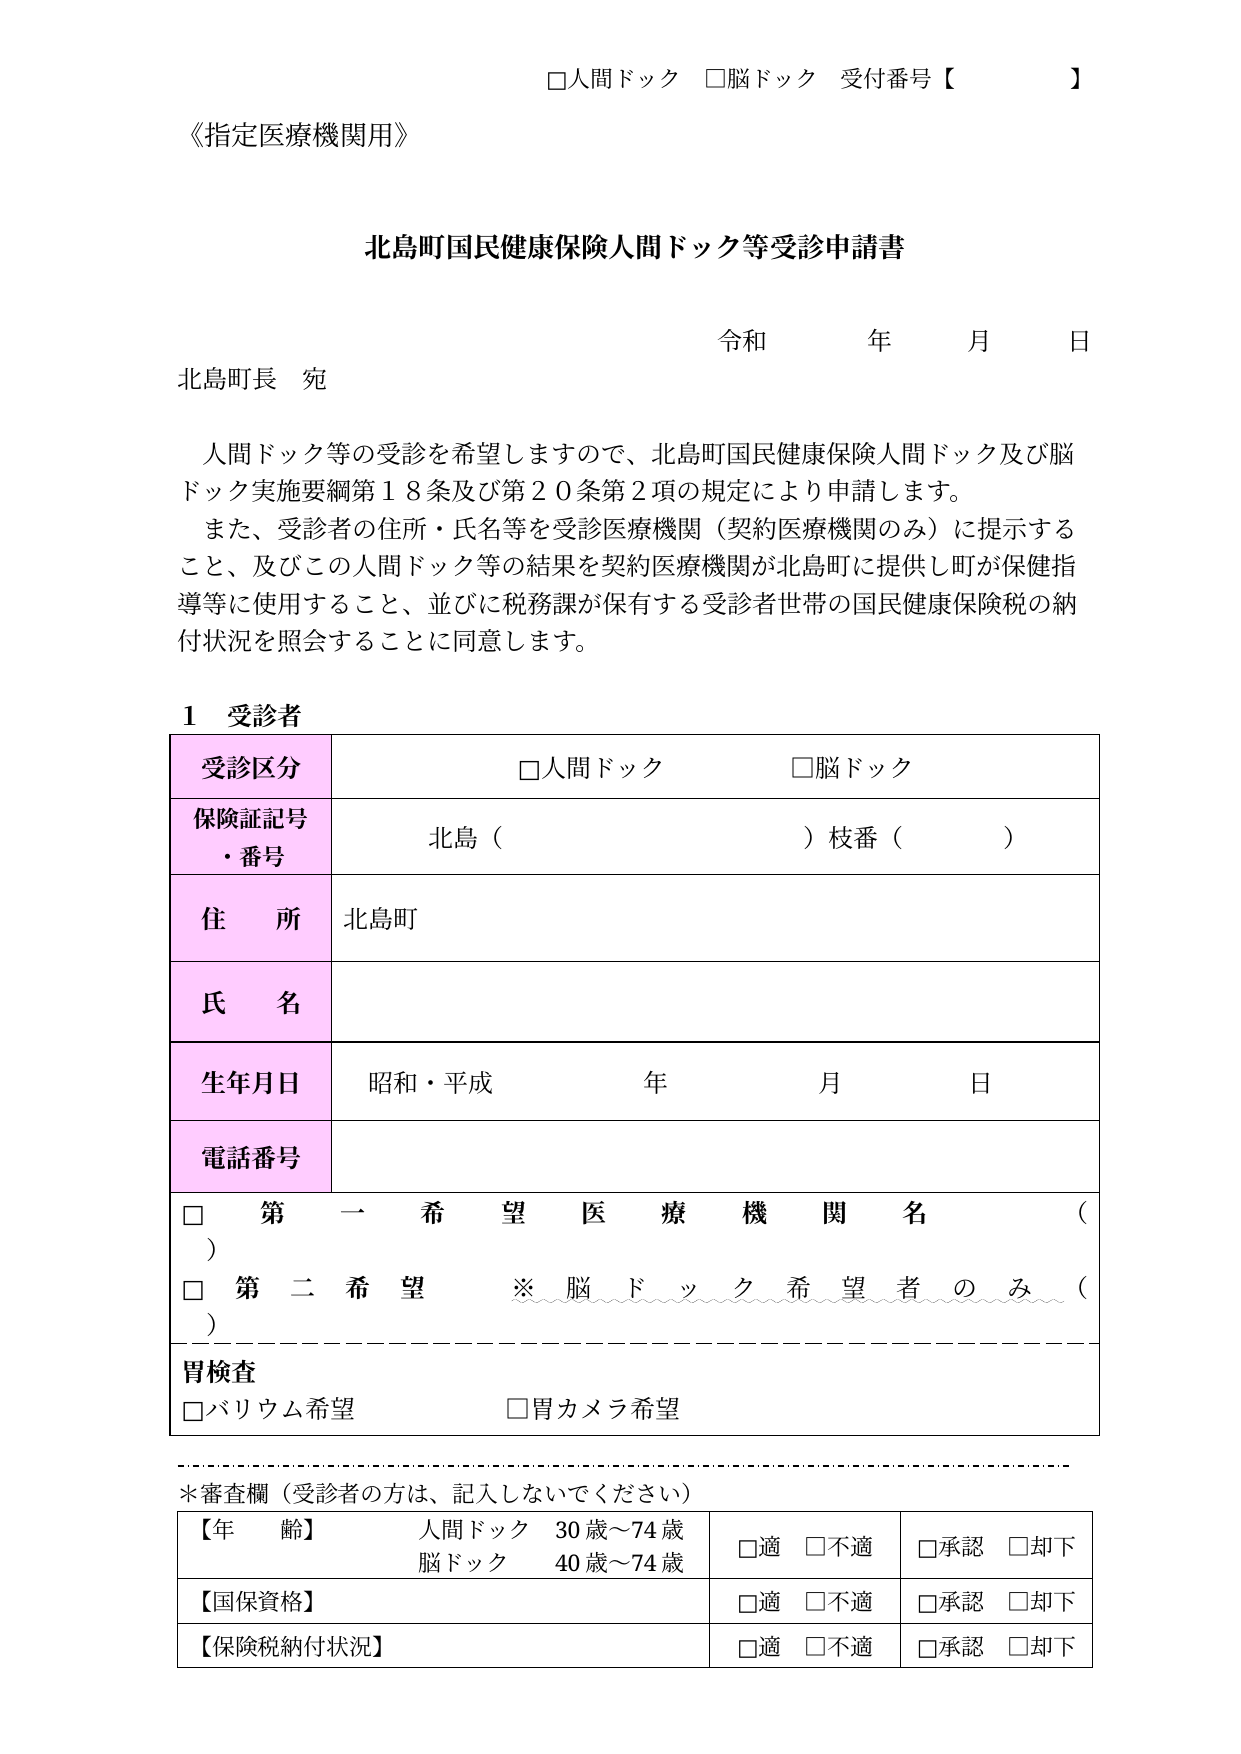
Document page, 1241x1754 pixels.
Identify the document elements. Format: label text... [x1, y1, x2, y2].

table_cell □承認 □却下 [901, 1579, 1092, 1622]
table_cell 電話番号 [171, 1121, 331, 1192]
table_cell 住 所 [171, 875, 331, 961]
table_cell [332, 1121, 1099, 1192]
table_cell 【国保資格】 [178, 1579, 709, 1622]
text 北島町長 宛 [177, 359, 1092, 396]
table_cell 生年月日 [171, 1043, 331, 1120]
table_cell 胃検査 □バリウム希望 □胃カメラ希望 [171, 1343, 1099, 1435]
text 人間ドック等の受診を希望しますので、北島町国民健康保険人間ドック及び脳ドック実施要綱第１８条及び第２０条第２項の規定により申請します。 [177, 434, 1092, 509]
table_cell □適 □不適 [710, 1624, 900, 1667]
text 《指定医療機関用》 [177, 96, 1092, 171]
table_cell □承認 □却下 [901, 1624, 1092, 1667]
table_header 受診区分 [171, 735, 331, 798]
table_cell □第一希望医療機関名 （ ） □第二希望 ※脳ドック希望者のみ（ ） [171, 1193, 1099, 1343]
table_cell 保険証記号 ・番号 [171, 799, 331, 874]
text また、受診者の住所・氏名等を受診医療機関（契約医療機関のみ）に提示すること、及びこの人間ドック等の結果を契約医療機関が北島町に提供し町が保健指導等に使用すること、並びに税務課が保有する受診者世帯の国民健康保険税の納付状況を照会することに同意します。 [177, 509, 1092, 659]
text 令和 年 月 日 [177, 321, 1092, 359]
table_cell 【保険税納付状況】 [178, 1624, 709, 1667]
text 北島町国民健康保険人間ドック等受診申請書 [177, 209, 1092, 284]
text １ 受診者 [177, 696, 1092, 734]
table_cell □適 □不適 [710, 1579, 900, 1622]
table_header 【年 齢】 人間ドック 30歳～74歳 脳ドック 40歳～74歳 [178, 1512, 709, 1578]
table_cell 昭和・平成 年 月 日 [332, 1043, 1099, 1120]
table_cell 北島（ ）枝番（ ） [332, 799, 1099, 874]
text □人間ドック □脳ドック 受付番号【 】 [177, 59, 1092, 96]
table_cell 北島町 [332, 875, 1099, 961]
table_header □人間ドック □脳ドック [332, 735, 1099, 798]
table_cell 氏 名 [171, 962, 331, 1041]
table_header □承認 □却下 [901, 1512, 1092, 1578]
text ＊審査欄（受診者の方は、記入しないでください） [177, 1473, 1092, 1511]
table_header □適 □不適 [710, 1512, 900, 1578]
table_cell [332, 962, 1099, 1041]
